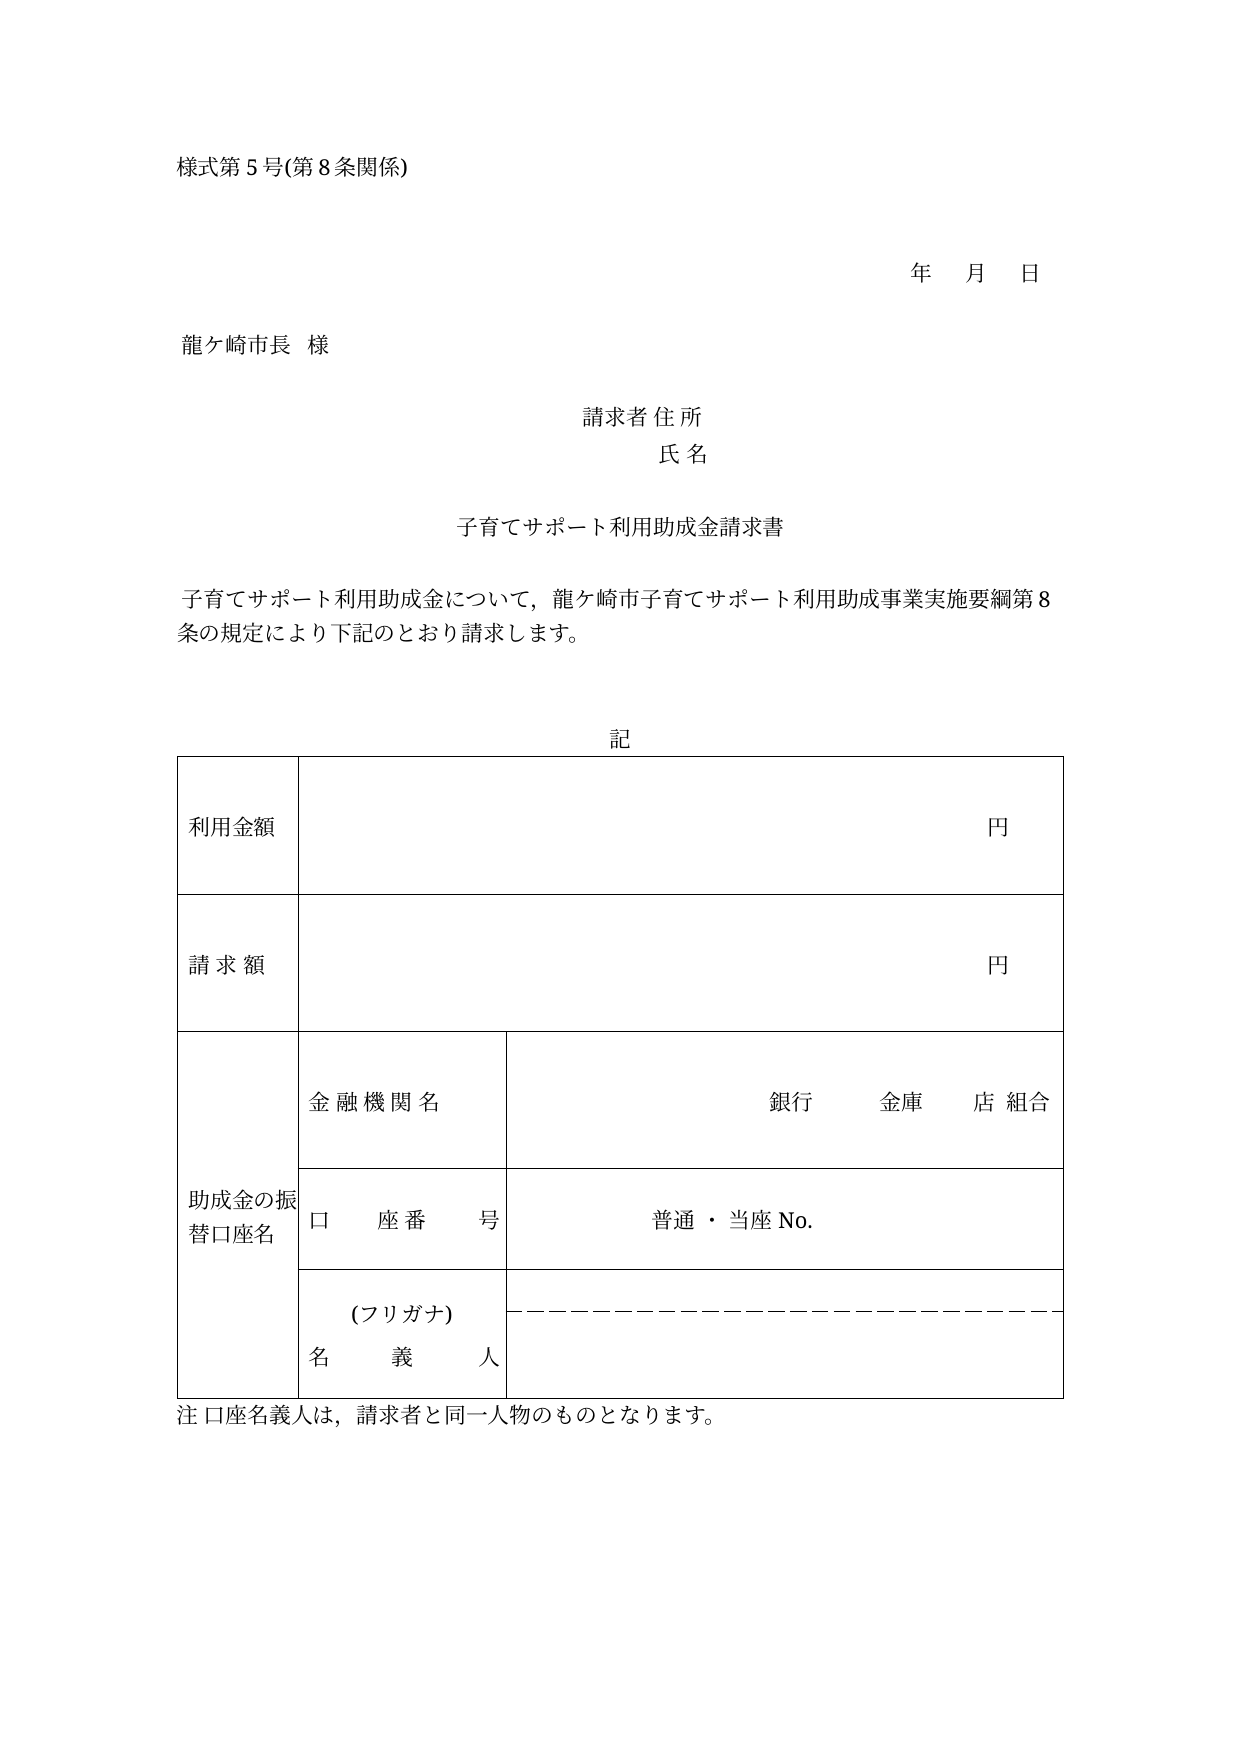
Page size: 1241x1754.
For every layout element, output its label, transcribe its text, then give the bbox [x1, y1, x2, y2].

table_cell 円 [506, 895, 1063, 1031]
table_cell (フリガナ) 名 義 人 [299, 1270, 506, 1398]
table_header 円 [506, 757, 1063, 893]
text 様式第5号(第8条関係) [176, 150, 1064, 182]
text 氏 名 [177, 437, 1064, 469]
table_cell 口 座 番 号 [299, 1169, 506, 1268]
table_cell [507, 1311, 1063, 1398]
table_cell 助成金の振替口座名 [178, 1032, 298, 1398]
text 記 [177, 722, 1063, 753]
table_header 利用金額 [178, 757, 298, 893]
text 子育てサポート利用助成金について，龍ケ崎市子育てサポート利用助成事業実施要綱第8 条の規定により下記のとおり請求します。 [176, 582, 1064, 647]
table_cell 金 融 機 関 名 [299, 1032, 506, 1167]
table_cell 普通 ・ 当座 No. [507, 1169, 1063, 1268]
text 注 口座名義人は，請求者と同一人物のものとなります。 [176, 1399, 1064, 1430]
text 龍ケ崎市長 様 [176, 328, 1064, 360]
table_cell [299, 895, 506, 1031]
text 請求者 住 所 [177, 400, 1064, 431]
table_header [299, 757, 506, 893]
table_cell 銀行 金庫 店 組合 [507, 1032, 1063, 1167]
table_cell [507, 1270, 1063, 1311]
text 年 月 日 [177, 256, 1042, 288]
table_cell 請 求 額 [178, 895, 298, 1031]
text 子育てサポート利用助成金請求書 [177, 510, 1063, 541]
